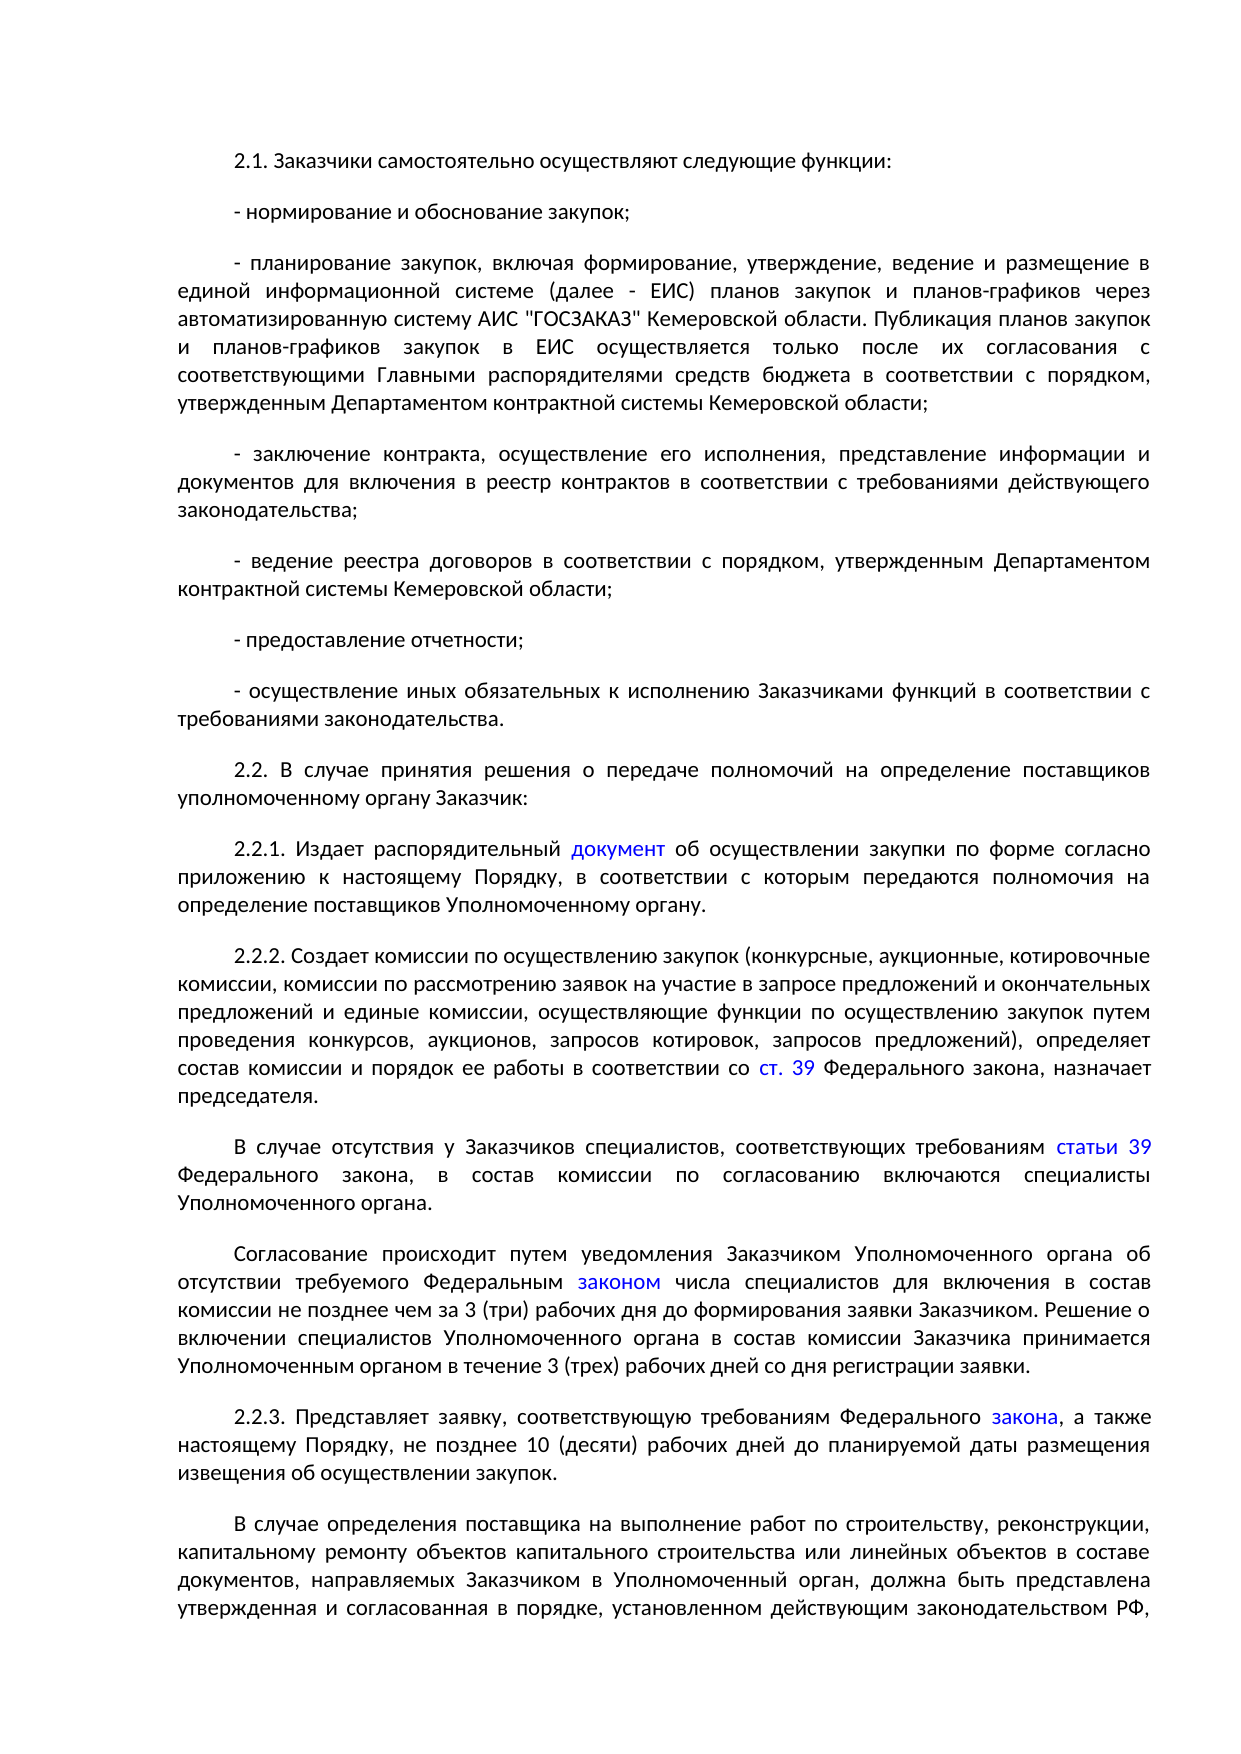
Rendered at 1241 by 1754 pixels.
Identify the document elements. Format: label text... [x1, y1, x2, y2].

text - осуществление иных обязательных к исполнению Заказчиками функций в соответствии с требованиями законодательства. [177, 676, 1152, 732]
text - нормирование и обоснование закупок; [177, 197, 1152, 225]
text Согласование происходит путем уведомления Заказчиком Уполномоченного органа об отсутствии требуемого Федеральным законом числа специалистов для включения в состав комиссии не позднее чем за 3 (три) рабочих дня до формирования заявки Заказчиком. Решение о включении специалистов Уполномоченного органа в состав комиссии Заказчика принимается Уполномоченным органом в течение 3 (трех) рабочих дней со дня регистрации заявки. [177, 1239, 1152, 1379]
text - заключение контракта, осуществление его исполнения, представление информации и документов для включения в реестр контрактов в соответствии с требованиями действующего законодательства; [177, 439, 1152, 523]
text - ведение реестра договоров в соответствии с порядком, утвержденным Департаментом контрактной системы Кемеровской области; [177, 546, 1152, 602]
text 2.2.1. Издает распорядительный документ об осуществлении закупки по форме согласно приложению к настоящему Порядку, в соответствии с которым передаются полномочия на определение поставщиков Уполномоченному органу. [177, 834, 1152, 918]
text 2.2.2. Создает комиссии по осуществлению закупок (конкурсные, аукционные, котировочные комиссии, комиссии по рассмотрению заявок на участие в запросе предложений и окончательных предложений и единые комиссии, осуществляющие функции по осуществлению закупок путем проведения конкурсов, аукционов, запросов котировок, запросов предложений), определяет состав комиссии и порядок ее работы в соответствии со ст. 39 Федерального закона, назначает председателя. [177, 941, 1152, 1109]
text - планирование закупок, включая формирование, утверждение, ведение и размещение в единой информационной системе (далее - ЕИС) планов закупок и планов-графиков через автоматизированную систему АИС "ГОСЗАКАЗ" Кемеровской области. Публикация планов закупок и планов-графиков закупок в ЕИС осуществляется только после их согласования с соответствующими Главными распорядителями средств бюджета в соответствии с порядком, утвержденным Департаментом контрактной системы Кемеровской области; [177, 248, 1152, 416]
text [177, 1509, 1152, 1621]
text 2.2. В случае принятия решения о передаче полномочий на определение поставщиков уполномоченному органу Заказчик: [177, 755, 1152, 811]
text 2.1. Заказчики самостоятельно осуществляют следующие функции: [177, 146, 1152, 174]
text 2.2.3. Представляет заявку, соответствующую требованиям Федерального закона, а также настоящему Порядку, не позднее 10 (десяти) рабочих дней до планируемой даты размещения извещения об осуществлении закупок. [177, 1402, 1152, 1486]
text В случае отсутствия у Заказчиков специалистов, соответствующих требованиям статьи 39 Федерального закона, в состав комиссии по согласованию включаются специалисты Уполномоченного органа. [177, 1132, 1152, 1216]
text - предоставление отчетности; [177, 625, 1152, 653]
